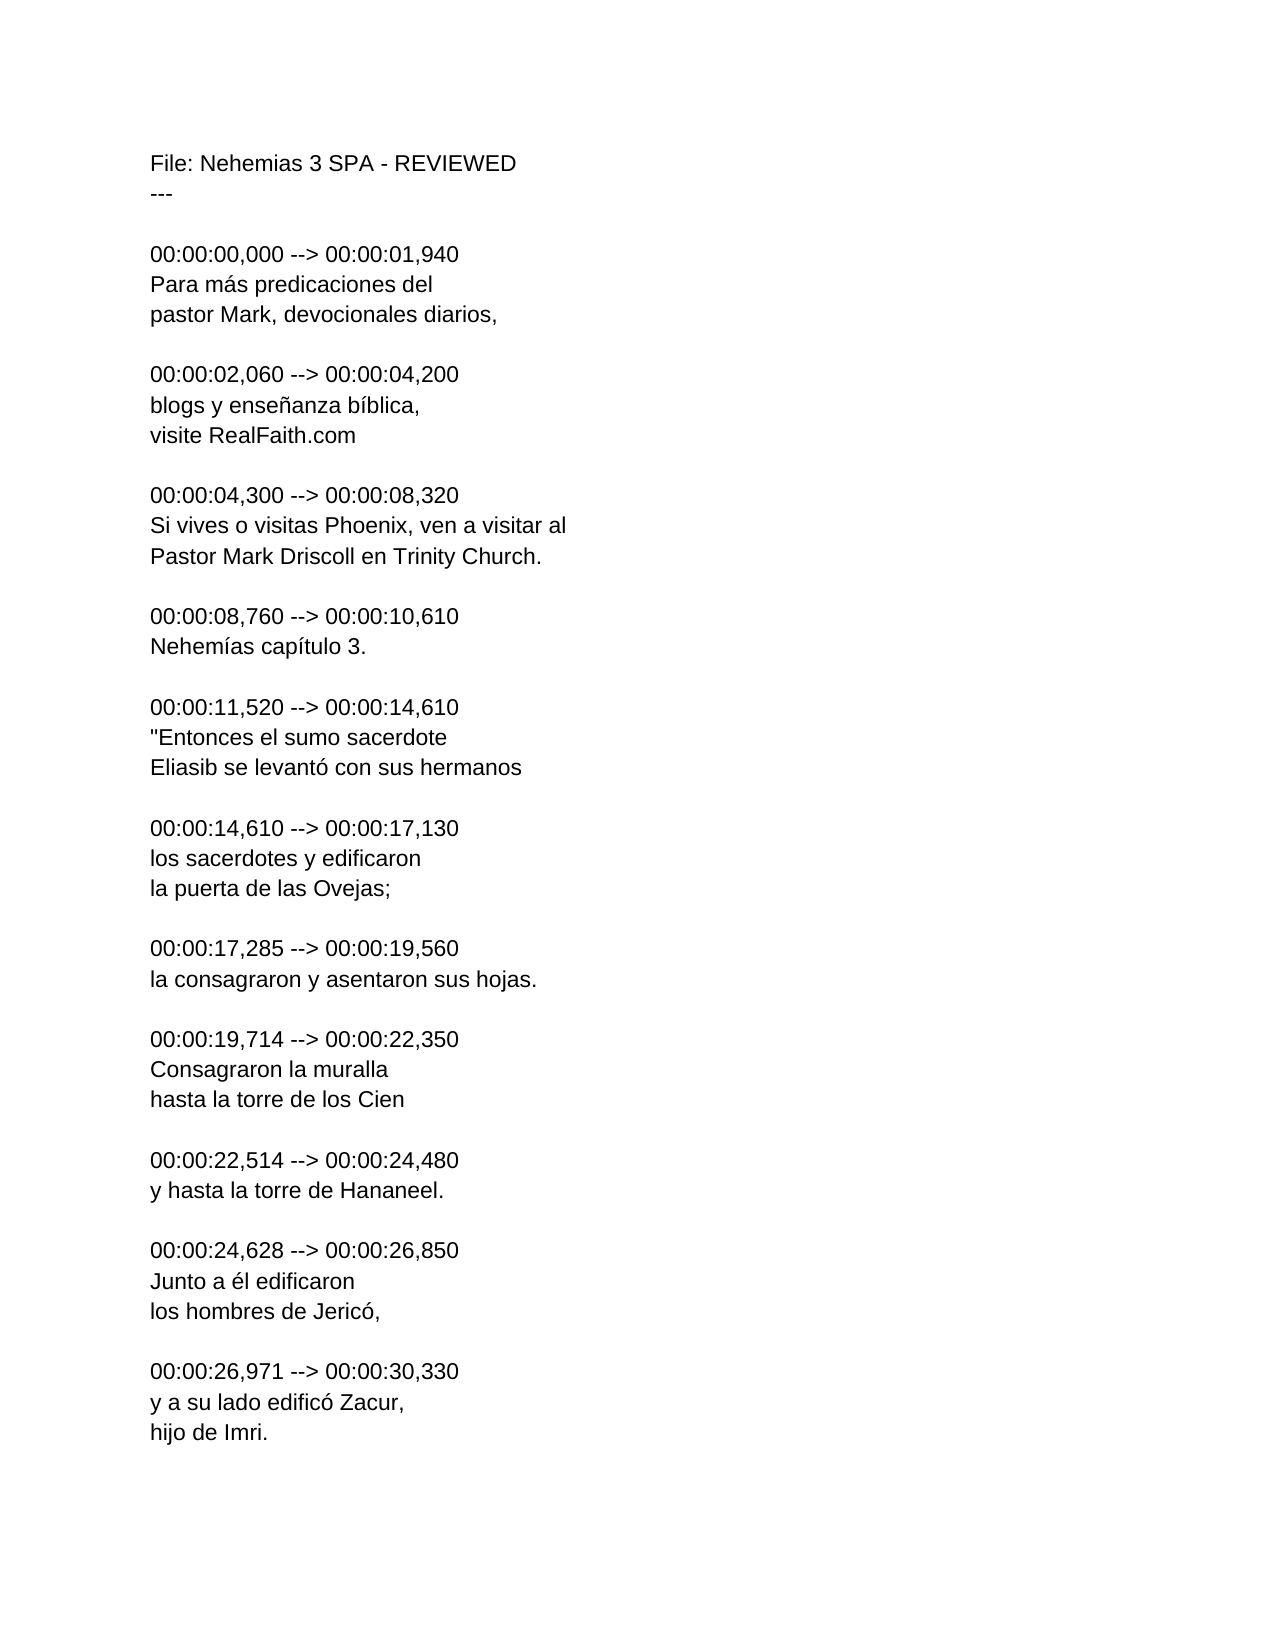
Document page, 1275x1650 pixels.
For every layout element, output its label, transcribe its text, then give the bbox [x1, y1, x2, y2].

text Consagraron la muralla [150, 1056, 1125, 1083]
text 00:00:24,628 --> 00:00:26,850 [150, 1237, 1125, 1264]
text 00:00:22,514 --> 00:00:24,480 [150, 1147, 1125, 1173]
text los hombres de Jericó, [150, 1298, 1125, 1324]
text 00:00:17,285 --> 00:00:19,560 [150, 935, 1125, 962]
text Junto a él edificaron [150, 1268, 1125, 1294]
text 00:00:02,060 --> 00:00:04,200 [150, 361, 1125, 388]
text "Entonces el sumo sacerdote [150, 724, 1125, 750]
text --- [150, 180, 1125, 207]
text 00:00:11,520 --> 00:00:14,610 [150, 694, 1125, 720]
text y a su lado edificó Zacur, [150, 1388, 1125, 1415]
text blogs y enseñanza bíblica, [150, 392, 1125, 418]
text 00:00:04,300 --> 00:00:08,320 [150, 482, 1125, 509]
text 00:00:00,000 --> 00:00:01,940 [150, 241, 1125, 267]
text Nehemías capítulo 3. [150, 633, 1125, 660]
text hijo de Imri. [150, 1419, 1125, 1445]
text Si vives o visitas Phoenix, ven a visitar al [150, 512, 1125, 539]
text pastor Mark, devocionales diarios, [150, 301, 1125, 327]
text Pastor Mark Driscoll en Trinity Church. [150, 543, 1125, 569]
text los sacerdotes y edificaron [150, 845, 1125, 871]
text la puerta de las Ovejas; [150, 875, 1125, 901]
text ﻿File: Nehemias 3 SPA - REVIEWED [150, 150, 1125, 176]
text hasta la torre de los Cien [150, 1086, 1125, 1113]
text y hasta la torre de Hananeel. [150, 1177, 1125, 1203]
text Eliasib se levantó con sus hermanos [150, 754, 1125, 781]
text 00:00:08,760 --> 00:00:10,610 [150, 603, 1125, 629]
text Para más predicaciones del [150, 271, 1125, 297]
text 00:00:14,610 --> 00:00:17,130 [150, 814, 1125, 841]
text la consagraron y asentaron sus hojas. [150, 966, 1125, 992]
text 00:00:26,971 --> 00:00:30,330 [150, 1358, 1125, 1385]
text visite RealFaith.com [150, 422, 1125, 448]
text 00:00:19,714 --> 00:00:22,350 [150, 1026, 1125, 1052]
